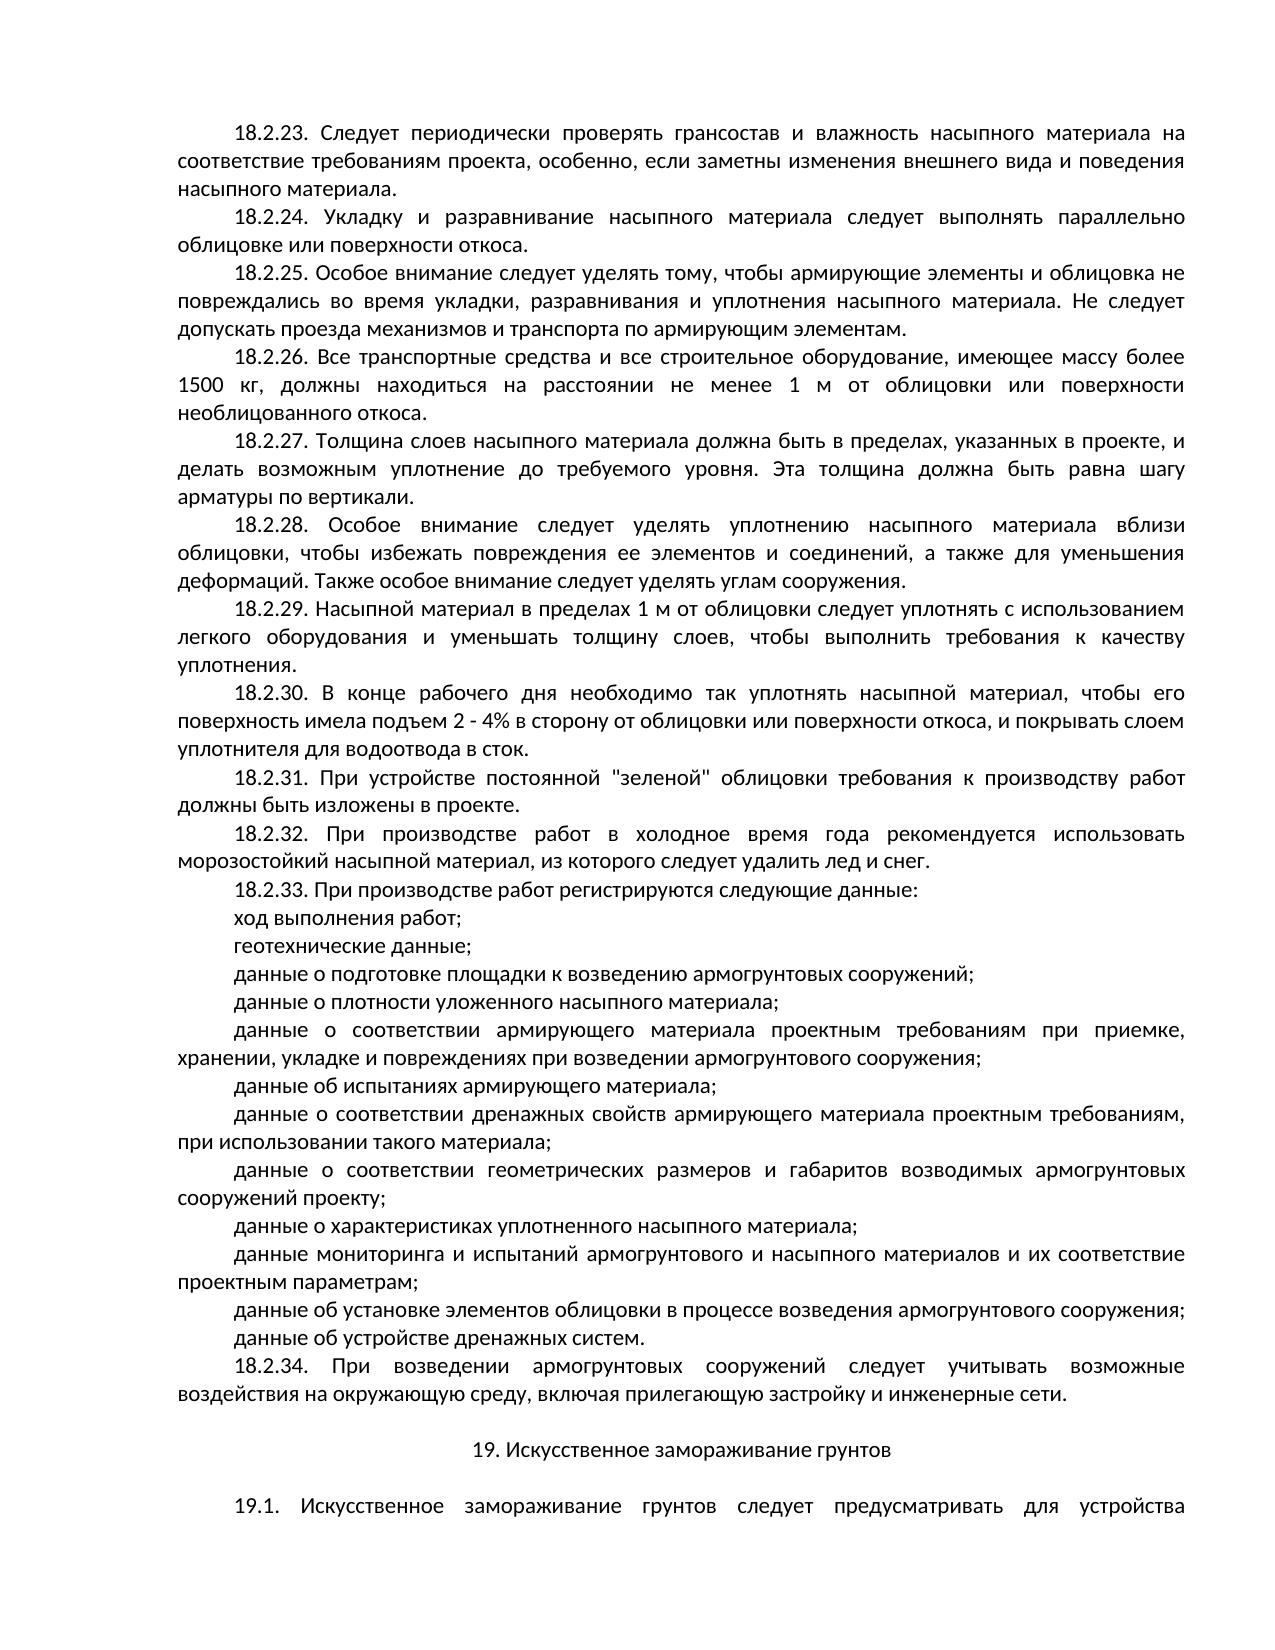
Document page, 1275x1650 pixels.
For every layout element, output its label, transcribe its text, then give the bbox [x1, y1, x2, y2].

text геотехнические данные; [177, 931, 1186, 959]
text данные об установке элементов облицовки в процессе возведения армогрунтового сооружения; [177, 1295, 1186, 1323]
text данные об испытаниях армирующего материала; [177, 1071, 1186, 1099]
text 18.2.30. В конце рабочего дня необходимо так уплотнять насыпной материал, чтобы его поверхность имела подъем 2 - 4% в сторону от облицовки или поверхности откоса, и покрывать слоем уплотнителя для водоотвода в сток. [177, 678, 1186, 763]
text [177, 1491, 1186, 1519]
text данные о соответствии дренажных свойств армирующего материала проектным требованиям, при использовании такого материала; [177, 1099, 1186, 1155]
text ход выполнения работ; [177, 903, 1186, 931]
text данные о соответствии армирующего материала проектным требованиям при приемке, хранении, укладке и повреждениях при возведении армогрунтового сооружения; [177, 1015, 1186, 1071]
text 18.2.32. При производстве работ в холодное время года рекомендуется использовать морозостойкий насыпной материал, из которого следует удалить лед и снег. [177, 819, 1186, 875]
text 18.2.33. При производстве работ регистрируются следующие данные: [177, 875, 1186, 903]
text 18.2.31. При устройстве постоянной "зеленой" облицовки требования к производству работ должны быть изложены в проекте. [177, 763, 1186, 819]
text данные мониторинга и испытаний армогрунтового и насыпного материалов и их соответствие проектным параметрам; [177, 1239, 1186, 1295]
text 18.2.28. Особое внимание следует уделять уплотнению насыпного материала вблизи облицовки, чтобы избежать повреждения ее элементов и соединений, а также для уменьшения деформаций. Также особое внимание следует уделять углам сооружения. [177, 510, 1186, 594]
text данные о характеристиках уплотненного насыпного материала; [177, 1211, 1186, 1239]
text данные о плотности уложенного насыпного материала; [177, 987, 1186, 1015]
text 18.2.25. Особое внимание следует уделять тому, чтобы армирующие элементы и облицовка не повреждались во время укладки, разравнивания и уплотнения насыпного материала. Не следует допускать проезда механизмов и транспорта по армирующим элементам. [177, 258, 1186, 342]
text 18.2.24. Укладку и разравнивание насыпного материала следует выполнять параллельно облицовке или поверхности откоса. [177, 202, 1186, 258]
text 18.2.26. Все транспортные средства и все строительное оборудование, имеющее массу более 1500 кг, должны находиться на расстоянии не менее 1 м от облицовки или поверхности необлицованного откоса. [177, 342, 1186, 426]
text данные об устройстве дренажных систем. [177, 1323, 1186, 1351]
text 18.2.27. Толщина слоев насыпного материала должна быть в пределах, указанных в проекте, и делать возможным уплотнение до требуемого уровня. Эта толщина должна быть равна шагу арматуры по вертикали. [177, 426, 1186, 510]
text данные о соответствии геометрических размеров и габаритов возводимых армогрунтовых сооружений проекту; [177, 1155, 1186, 1211]
text 18.2.34. При возведении армогрунтовых сооружений следует учитывать возможные воздействия на окружающую среду, включая прилегающую застройку и инженерные сети. [177, 1351, 1186, 1407]
text 18.2.23. Следует периодически проверять грансостав и влажность насыпного материала на соответствие требованиям проекта, особенно, если заметны изменения внешнего вида и поведения насыпного материала. [177, 118, 1186, 202]
text данные о подготовке площадки к возведению армогрунтовых сооружений; [177, 959, 1186, 987]
text 18.2.29. Насыпной материал в пределах 1 м от облицовки следует уплотнять с использованием легкого оборудования и уменьшать толщину слоев, чтобы выполнить требования к качеству уплотнения. [177, 594, 1186, 678]
text 19. Искусственное замораживание грунтов [177, 1435, 1186, 1463]
